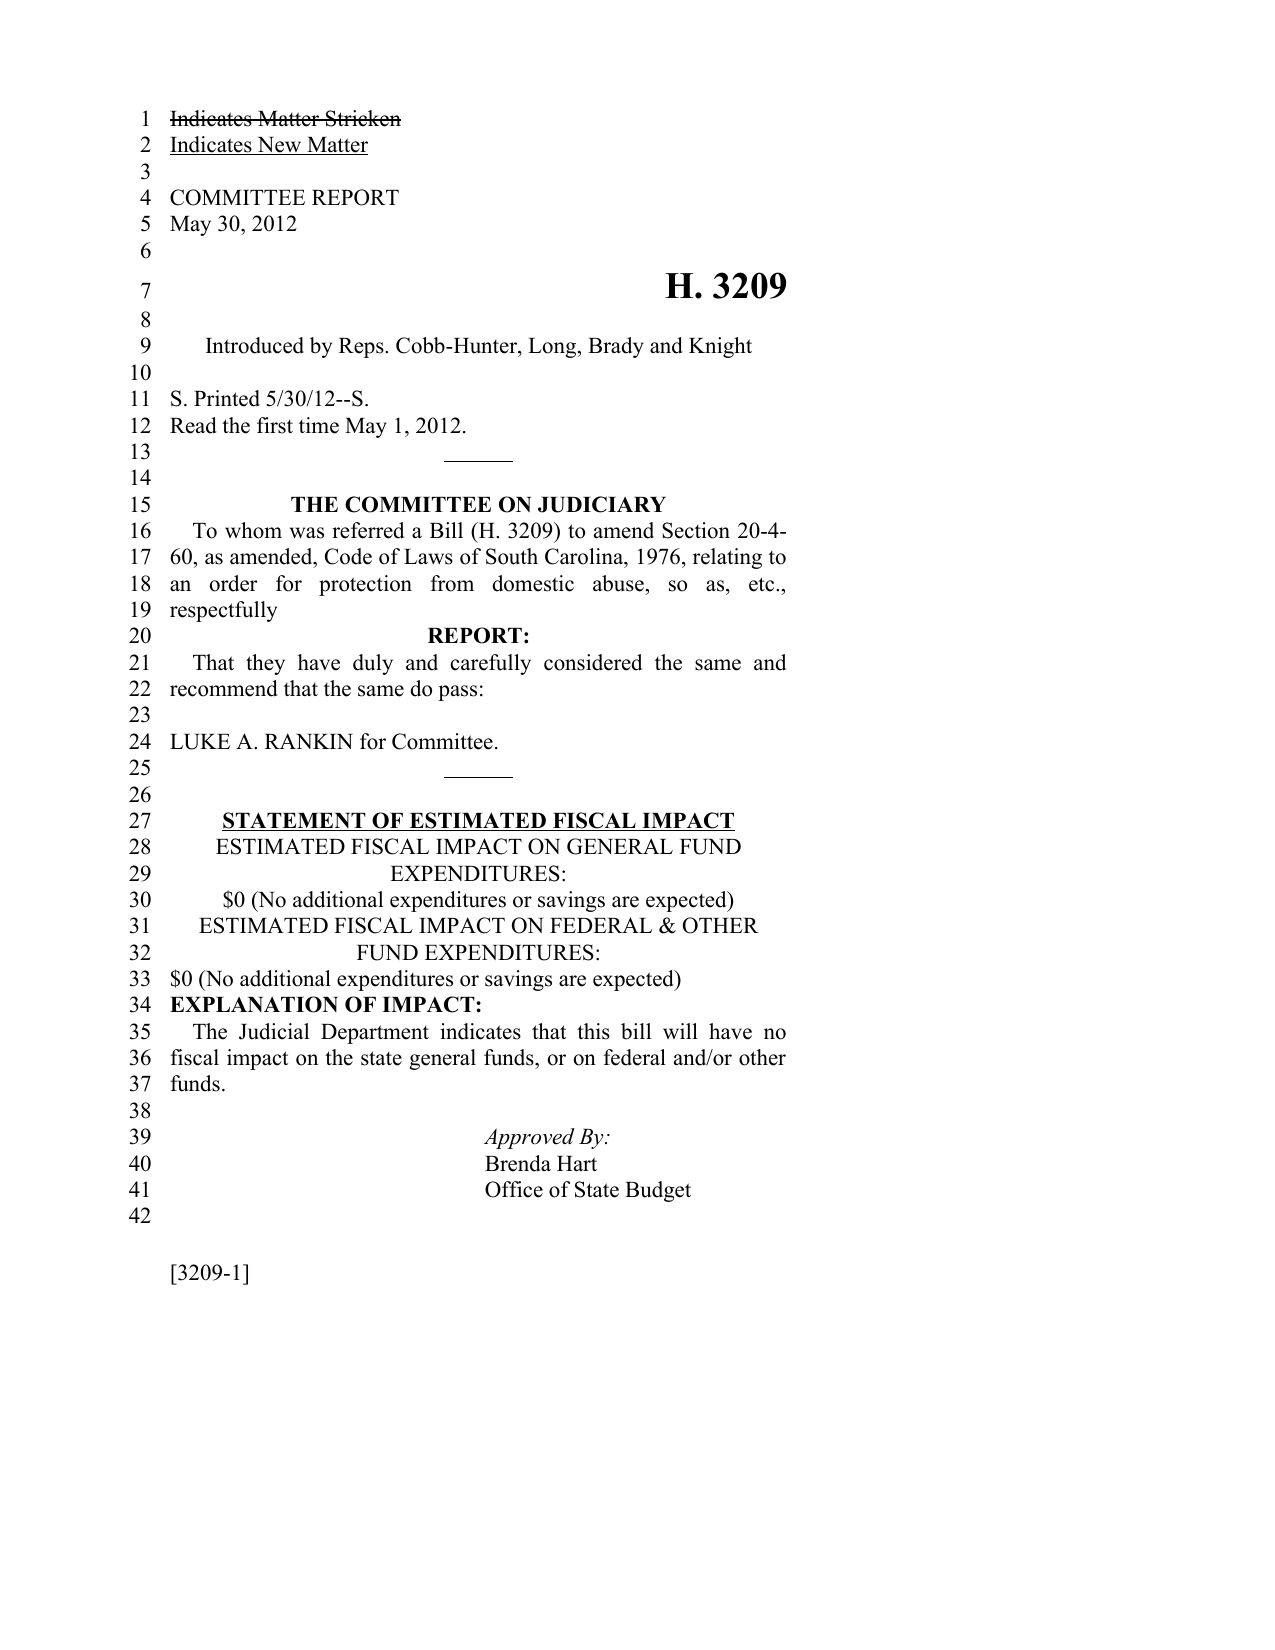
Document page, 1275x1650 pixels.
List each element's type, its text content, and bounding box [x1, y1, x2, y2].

text To whom was referred a Bill (H. 3209) to amend Section 20-4-60, as amended, Code of Laws of South Carolina, 1976, relating to an order for protection from domestic abuse, so as, etc., respectfully [169, 517, 787, 622]
text LUKE A. RANKIN for Committee. [169, 728, 787, 754]
text $0 (No additional expenditures or savings are expected) [169, 965, 787, 991]
text ESTIMATED FISCAL IMPACT ON FEDERAL & OTHER FUND EXPENDITURES: [169, 912, 787, 965]
text $0 (No additional expenditures or savings are expected) [169, 886, 787, 912]
text Brenda Hart [169, 1149, 787, 1176]
text Approved By: [169, 1123, 787, 1149]
text H. 3209 [169, 263, 787, 306]
text Read the first time May 1, 2012. [169, 412, 787, 438]
text ESTIMATED FISCAL IMPACT ON GENERAL FUND EXPENDITURES: [169, 833, 787, 886]
text Office of State Budget [169, 1176, 787, 1202]
text That they have duly and carefully considered the same and recommend that the same do pass: [169, 649, 787, 702]
text Introduced by Reps. Cobb-Hunter, Long, Brady and Knight [169, 333, 787, 359]
text THE COMMITTEE ON JUDICIARY [169, 491, 787, 517]
text EXPLANATION OF IMPACT: [169, 991, 787, 1018]
text The Judicial Department indicates that this bill will have no fiscal impact on the state general funds, or on federal and/or other funds. [169, 1018, 787, 1097]
text REPORT: [169, 622, 787, 649]
text COMMITTEE REPORT [169, 184, 787, 210]
text Indicates New Matter [169, 131, 787, 158]
text S. Printed 5/30/12--S. [169, 385, 787, 412]
text Indicates Matter Stricken [169, 105, 787, 131]
text May 30, 2012 [169, 210, 787, 237]
text STATEMENT OF ESTIMATED FISCAL IMPACT [169, 807, 787, 833]
